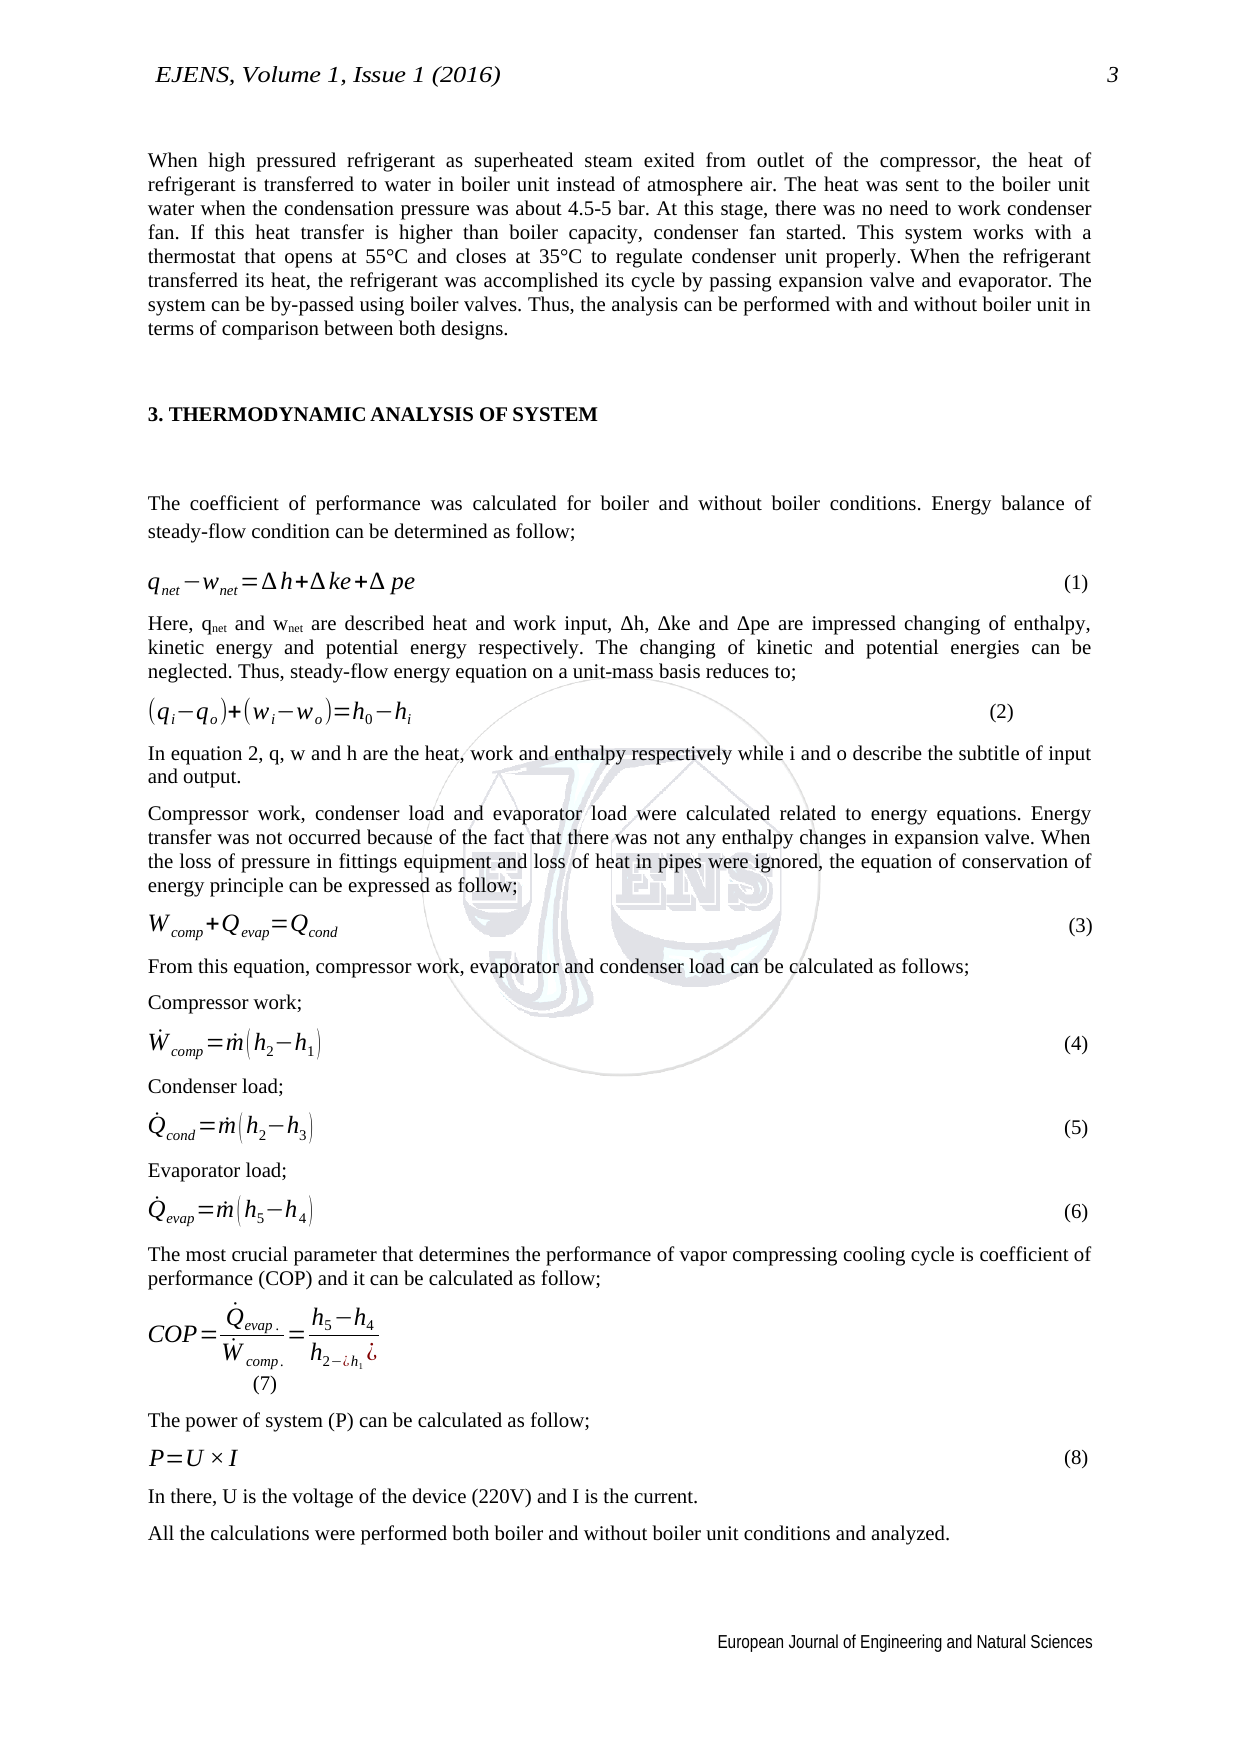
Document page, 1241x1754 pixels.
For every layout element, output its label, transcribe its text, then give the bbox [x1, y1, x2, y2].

text (2) [148, 696, 1093, 728]
text (7) [148, 1302, 1093, 1395]
text Compressor work, condenser load and evaporator load were calculated related to energy equations. Energy transfer was not occurred because of the fact that there was not any enthalpy changes in expansion valve. When the loss of pressure in fittings equipment and loss of heat in pipes were ignored, the equation of conservation of energy principle can be expressed as follow; [148, 801, 1093, 897]
subtitle THERMODYNAMIC ANALYSIS OF SYSTEM [148, 402, 1093, 426]
text All the calculations were performed both boiler and without boiler unit conditions and analyzed. [148, 1521, 1093, 1545]
text (8) [148, 1444, 1093, 1472]
text Compressor work; [148, 990, 1093, 1014]
text In equation 2, q, w and h are the heat, work and enthalpy respectively while i and o describe the subtitle of input and output. [148, 740, 1093, 788]
text Here, qnet and wnet are described heat and work input, Δh, Δke and Δpe are impressed changing of enthalpy, kinetic energy and potential energy respectively. The changing of kinetic and potential energies can be neglected. Thus, steady-flow energy equation on a unit-mass basis reduces to; [148, 611, 1093, 683]
text When high pressured refrigerant as superheated steam exited from outlet of the compressor, the heat of refrigerant is transferred to water in boiler unit instead of atmosphere air. The heat was sent to the boiler unit water when the condensation pressure was about 4.5-5 bar. At this stage, there was no need to work condenser fan. If this heat transfer is higher than boiler capacity, condenser fan started. This system works with a thermostat that opens at 55°C and closes at 35°C to regulate condenser unit properly. When the refrigerant transferred its heat, the refrigerant was accomplished its cycle by passing expansion valve and evaporator. The system can be by-passed using boiler valves. Thus, the analysis can be performed with and without boiler unit in terms of comparison between both designs. [148, 148, 1093, 340]
text The power of system (P) can be calculated as follow; [148, 1408, 1093, 1432]
text Condenser load; [148, 1074, 1093, 1098]
text (6) [148, 1194, 1093, 1229]
text (3) [148, 910, 1093, 941]
text Evaporator load; [148, 1158, 1093, 1182]
text (4) [148, 1027, 1093, 1061]
text (5) [148, 1111, 1093, 1145]
text The most crucial parameter that determines the performance of vapor compressing cooling cycle is coefficient of performance (COP) and it can be calculated as follow; [148, 1241, 1093, 1289]
text From this equation, compressor work, evaporator and condenser load can be calculated as follows; [148, 954, 1093, 978]
text (1) [148, 567, 1093, 599]
text In there, U is the voltage of the device (220V) and I is the current. [148, 1484, 1093, 1508]
text The coefficient of performance was calculated for boiler and without boiler conditions. Energy balance of steady-flow condition can be determined as follow; [148, 491, 1093, 543]
